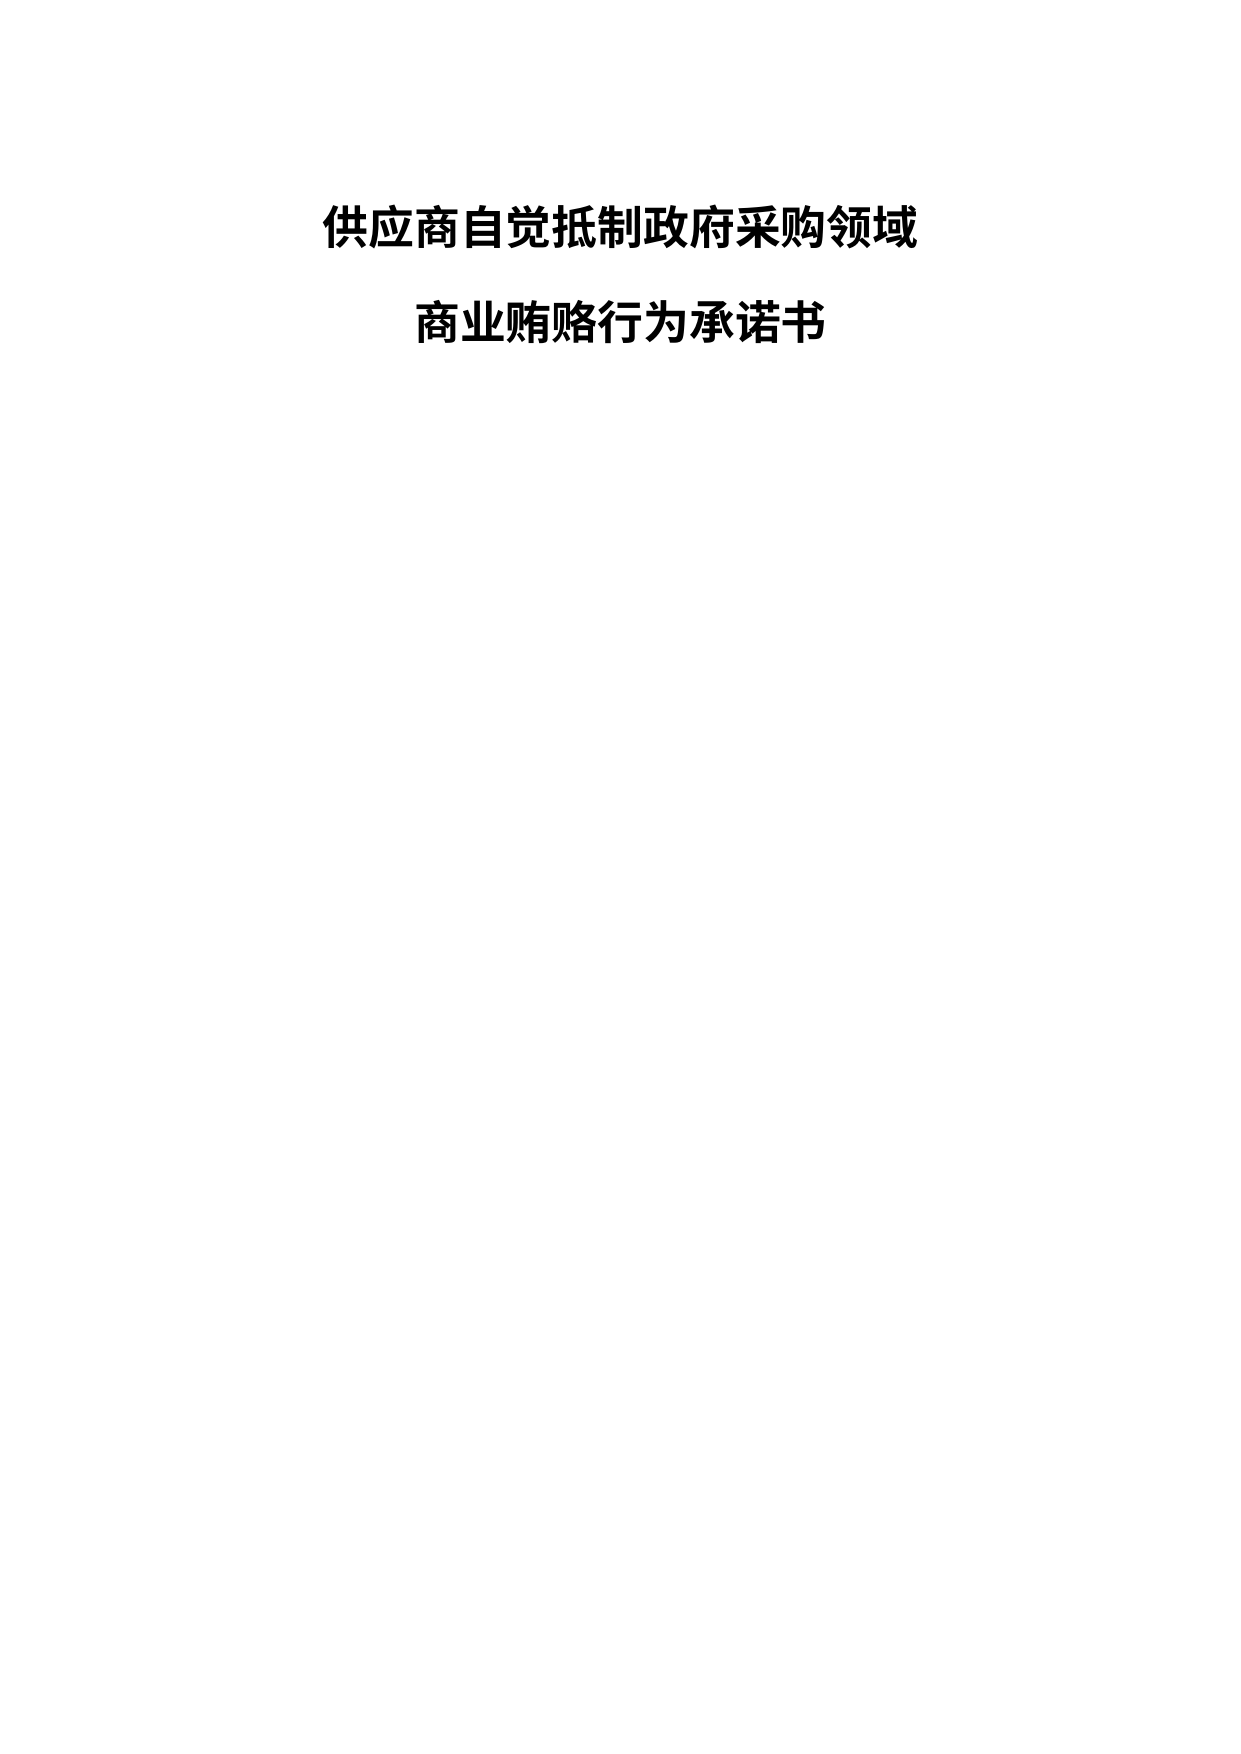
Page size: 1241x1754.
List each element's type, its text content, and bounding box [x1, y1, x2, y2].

text 供应商自觉抵制政府采购领域 [187, 191, 1053, 257]
text 商业贿赂行为承诺书 [187, 287, 1053, 353]
